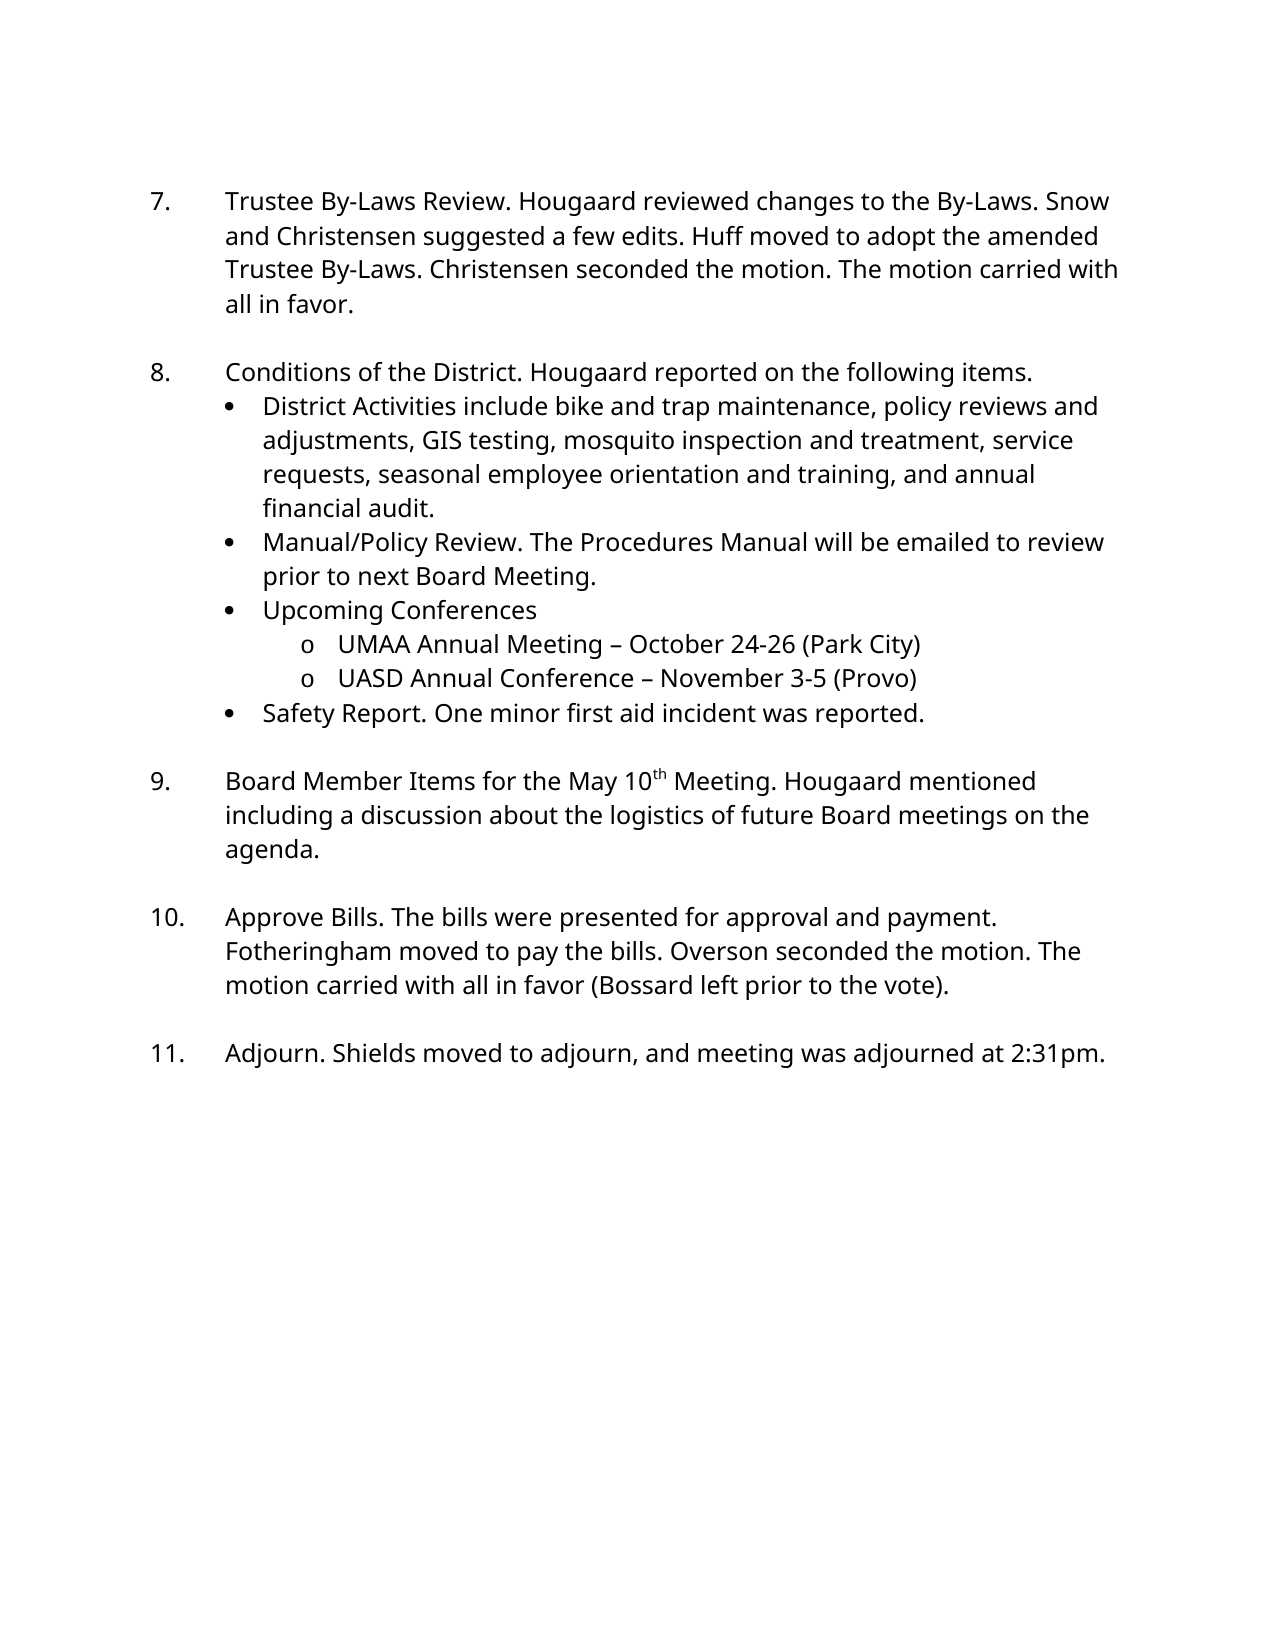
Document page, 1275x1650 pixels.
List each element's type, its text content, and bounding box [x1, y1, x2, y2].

list Manual/Policy Review. The Procedures Manual will be emailed to review prior to next Board Meeting. [225, 525, 1125, 593]
list Upcoming Conferences [225, 593, 1125, 627]
list UMAA Annual Meeting – October 24-26 (Park City) [300, 627, 1125, 661]
list Trustee By-Laws Review. Hougaard reviewed changes to the By-Laws. Snow and Christensen suggested a few edits. Huff moved to adopt the amended Trustee By-Laws. Christensen seconded the motion. The motion carried with all in favor. [150, 184, 1125, 320]
list UASD Annual Conference – November 3-5 (Provo) [300, 661, 1125, 695]
list Safety Report. One minor first aid incident was reported. [225, 695, 1125, 729]
list Board Member Items for the May 10th Meeting. Hougaard mentioned including a discussion about the logistics of future Board meetings on the agenda. [150, 763, 1125, 866]
list Approve Bills. The bills were presented for approval and payment. Fotheringham moved to pay the bills. Overson seconded the motion. The motion carried with all in favor (Bossard left prior to the vote). [150, 900, 1125, 1002]
list District Activities include bike and trap maintenance, policy reviews and adjustments, GIS testing, mosquito inspection and treatment, service requests, seasonal employee orientation and training, and annual financial audit. [225, 388, 1125, 525]
list Adjourn. Shields moved to adjourn, and meeting was adjourned at 2:31pm. [150, 1036, 1125, 1070]
list Conditions of the District. Hougaard reported on the following items. [150, 354, 1125, 388]
